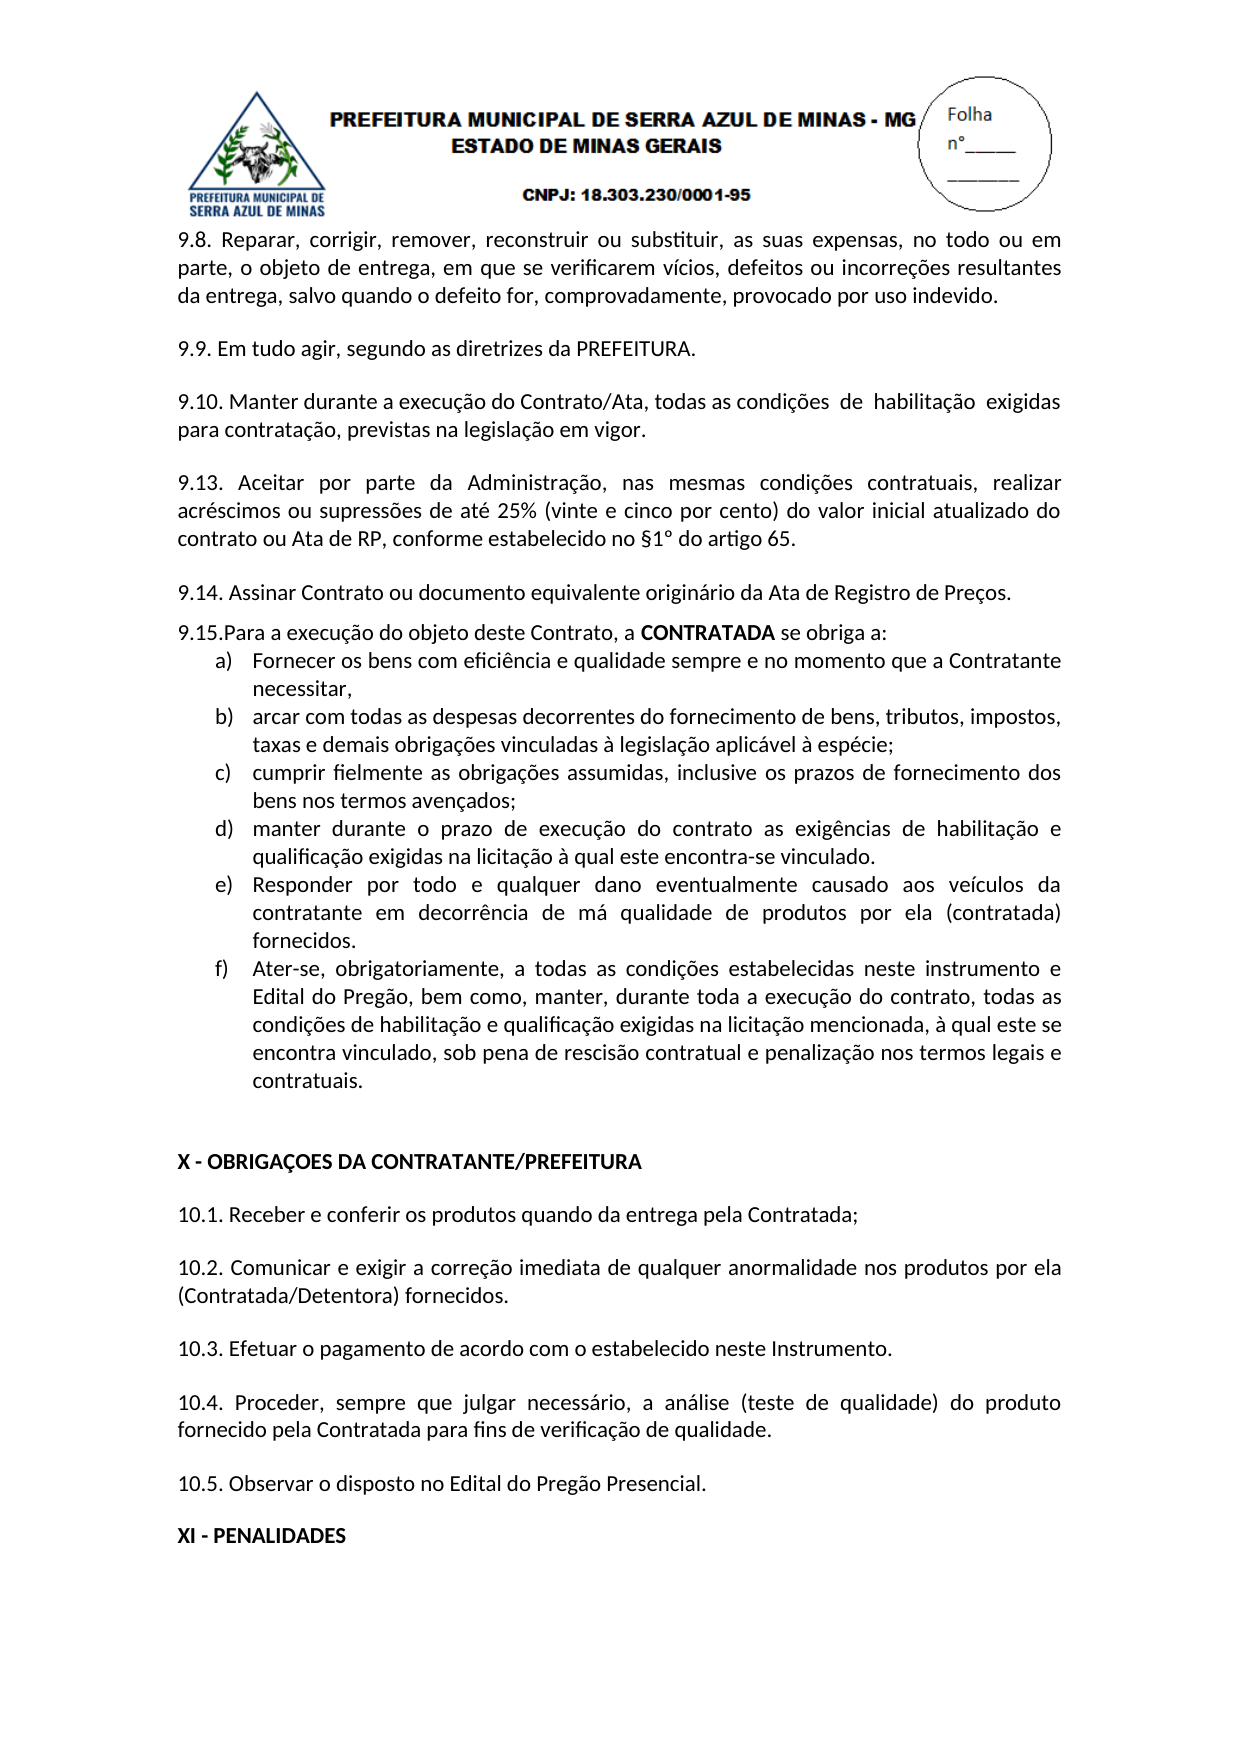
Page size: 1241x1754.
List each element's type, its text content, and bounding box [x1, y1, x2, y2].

text 9.14. Assinar Contrato ou documento equivalente originário da Ata de Registro de Preços. [177, 578, 1063, 606]
text 9.9. Em tudo agir, segundo as diretrizes da PREFEITURA. [177, 334, 1063, 362]
text X - OBRIGAÇOES DA CONTRATANTE/PREFEITURA [177, 1147, 1063, 1176]
text 9.13. Aceitar por parte da Administração, nas mesmas condições contratuais, realizar acréscimos ou supressões de até 25% (vinte e cinco por cento) do valor inicial atualizado do contrato ou Ata de RP, conforme estabelecido no §1º do artigo 65. [177, 468, 1063, 553]
text 10.5. Observar o disposto no Edital do Pregão Presencial. [177, 1469, 1063, 1497]
list Fornecer os bens com eficiência e qualidade sempre e no momento que a Contratante necessitar, [215, 646, 1063, 702]
picture [177, 73, 1063, 226]
text 10.1. Receber e conferir os produtos quando da entrega pela Contratada; [177, 1201, 1063, 1228]
text 9.15.Para a execução do objeto deste Contrato, a CONTRATADA se obriga a: [177, 618, 1063, 646]
list arcar com todas as despesas decorrentes do fornecimento de bens, tributos, impostos, taxas e demais obrigações vinculadas à legislação aplicável à espécie; [215, 702, 1063, 758]
list Ater-se, obrigatoriamente, a todas as condições estabelecidas neste instrumento e Edital do Pregão, bem como, manter, durante toda a execução do contrato, todas as condições de habilitação e qualificação exigidas na licitação mencionada, à qual este se encontra vinculado, sob pena de rescisão contratual e penalização nos termos legais e contratuais. [215, 954, 1063, 1094]
text XI - PENALIDADES [177, 1522, 1063, 1550]
list cumprir fielmente as obrigações assumidas, inclusive os prazos de fornecimento dos bens nos termos avençados; [215, 758, 1063, 814]
text 10.2. Comunicar e exigir a correção imediata de qualquer anormalidade nos produtos por ela (Contratada/Detentora) fornecidos. [177, 1253, 1063, 1309]
text 9.8. Reparar, corrigir, remover, reconstruir ou substituir, as suas expensas, no todo ou em parte, o objeto de entrega, em que se verificarem vícios, defeitos ou incorreções resultantes da entrega, salvo quando o defeito for, comprovadamente, provocado por uso indevido. [177, 226, 1063, 309]
text 10.3. Efetuar o pagamento de acordo com o estabelecido neste Instrumento. [177, 1334, 1063, 1363]
list Responder por todo e qualquer dano eventualmente causado aos veículos da contratante em decorrência de má qualidade de produtos por ela (contratada) fornecidos. [215, 870, 1063, 954]
text 10.4. Proceder, sempre que julgar necessário, a análise (teste de qualidade) do produto fornecido pela Contratada para fins de verificação de qualidade. [177, 1388, 1063, 1444]
text 9.10. Manter durante a execução do Contrato/Ata, todas as condições de habilitação exigidas para contratação, previstas na legislação em vigor. [177, 387, 1063, 443]
list manter durante o prazo de execução do contrato as exigências de habilitação e qualificação exigidas na licitação à qual este encontra-se vinculado. [215, 814, 1063, 870]
